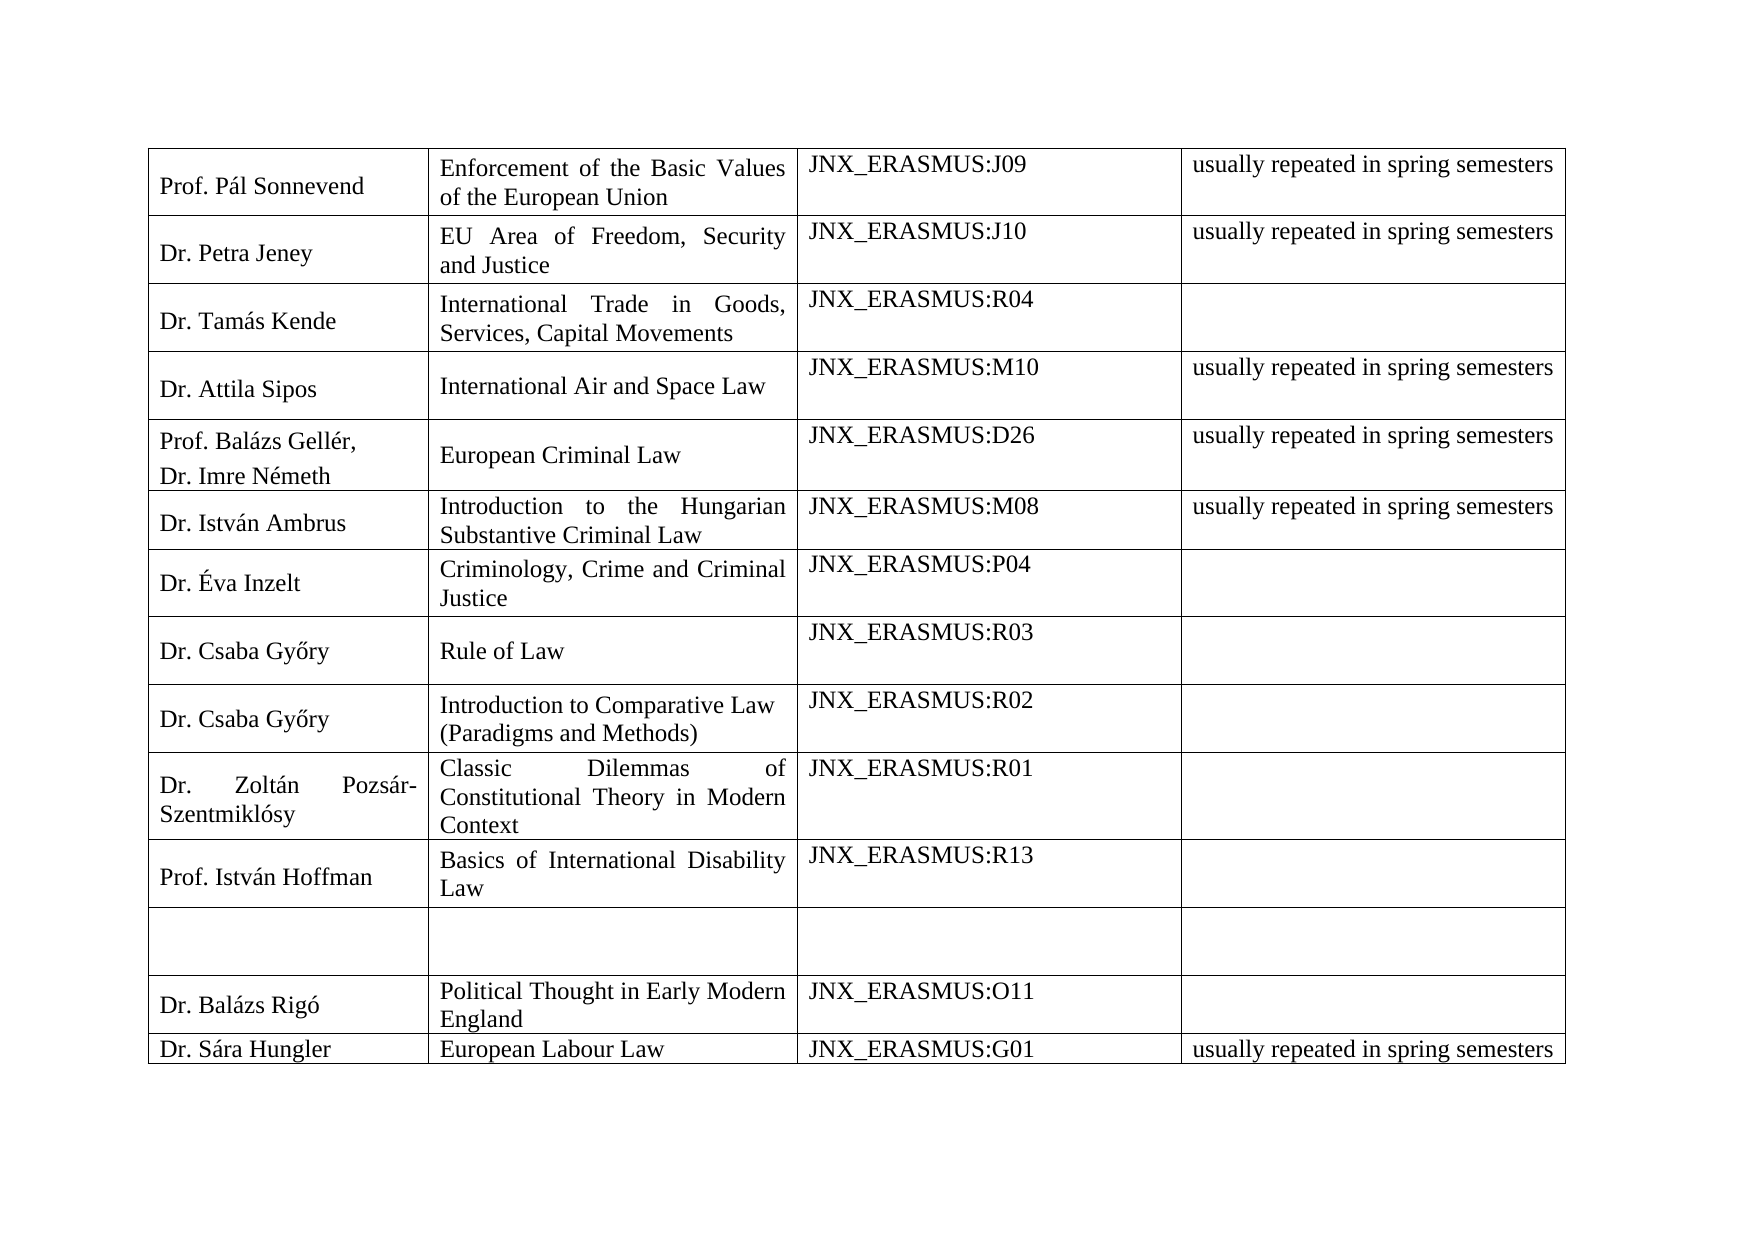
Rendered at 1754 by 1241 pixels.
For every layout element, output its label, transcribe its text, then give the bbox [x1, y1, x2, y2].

table_cell usually repeated in spring semesters [1182, 420, 1565, 490]
table_cell JNX_ERASMUS:O11 [798, 976, 1181, 1033]
table_cell Basics of International Disability Law [429, 840, 797, 907]
table_cell International Trade in Goods, Services, Capital Movements [429, 284, 797, 351]
table_cell usually repeated in spring semesters [1182, 352, 1565, 419]
table_cell Enforcement of the Basic Values of the European Union [429, 149, 797, 215]
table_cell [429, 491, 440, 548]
table_cell Dr. Csaba Győry [149, 685, 428, 752]
table_cell International Air and Space Law [429, 352, 797, 419]
table_cell JNX_ERASMUS:J09 [798, 149, 1181, 215]
table_cell Introduction to the Hungarian Substantive Criminal Law [702, 491, 797, 548]
table_cell Dr. Sára Hungler [149, 1034, 428, 1063]
table_cell JNX_ERASMUS:D26 [798, 420, 1181, 490]
table_cell [1182, 753, 1565, 839]
table_cell JNX_ERASMUS:M10 [798, 352, 1181, 419]
table_cell JNX_ERASMUS:R03 [798, 617, 1181, 684]
table_cell [429, 908, 797, 975]
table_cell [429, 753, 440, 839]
table_cell Criminology, Crime and Criminal Justice [429, 550, 797, 616]
table_cell [1182, 550, 1565, 616]
table_cell [798, 908, 1181, 975]
table_cell European Labour Law [429, 1034, 797, 1063]
table_cell [149, 908, 428, 975]
table_cell [1182, 617, 1565, 684]
table_cell Dr. Éva Inzelt [149, 550, 428, 616]
table_cell Dr. Attila Sipos [149, 352, 428, 419]
table_cell European Criminal Law [429, 420, 797, 490]
table_cell EU Area of Freedom, Security and Justice [429, 216, 797, 283]
table_cell Dr. István Ambrus [149, 491, 428, 548]
table_cell JNX_ERASMUS:M08 [798, 491, 1181, 548]
table_cell Prof. István Hoffman [149, 840, 428, 907]
table_cell [1182, 284, 1565, 351]
table_cell usually repeated in spring semesters [1182, 1034, 1565, 1063]
table_cell Prof. Pál Sonnevend [149, 149, 428, 215]
table_cell Prof. Balázs Gellér, Dr. Imre Németh [149, 420, 428, 490]
table_cell JNX_ERASMUS:R04 [798, 284, 1181, 351]
table_cell [1182, 685, 1565, 752]
table_cell Dr. Balázs Rigó [149, 976, 428, 1033]
table_cell JNX_ERASMUS:P04 [798, 550, 1181, 616]
table_cell Dr. Tamás Kende [149, 284, 428, 351]
table_cell JNX_ERASMUS:R13 [798, 840, 1181, 907]
table_cell Dr. Petra Jeney [149, 216, 428, 283]
table_cell [1182, 976, 1565, 1033]
table_cell usually repeated in spring semesters [1182, 216, 1565, 283]
table_cell JNX_ERASMUS:R02 [798, 685, 1181, 752]
table_cell JNX_ERASMUS:J10 [798, 216, 1181, 283]
table_cell Rule of Law [429, 617, 797, 684]
table_cell Dr. Csaba Győry [149, 617, 428, 684]
table_cell [1182, 908, 1565, 975]
table_cell Dr. Zoltán Pozsár-Szentmiklósy [149, 753, 428, 839]
table_cell usually repeated in spring semesters [1182, 491, 1565, 548]
table_cell Political Thought in Early Modern England [429, 976, 797, 1033]
table_cell JNX_ERASMUS:G01 [798, 1034, 1181, 1063]
table_cell Introduction to Comparative Law (Paradigms and Methods) [429, 685, 797, 752]
table_cell JNX_ERASMUS:R01 [798, 753, 1181, 839]
table_cell [1182, 840, 1565, 907]
table_cell Classic Dilemmas of Constitutional Theory in Modern Context [519, 753, 797, 839]
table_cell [1182, 149, 1565, 215]
